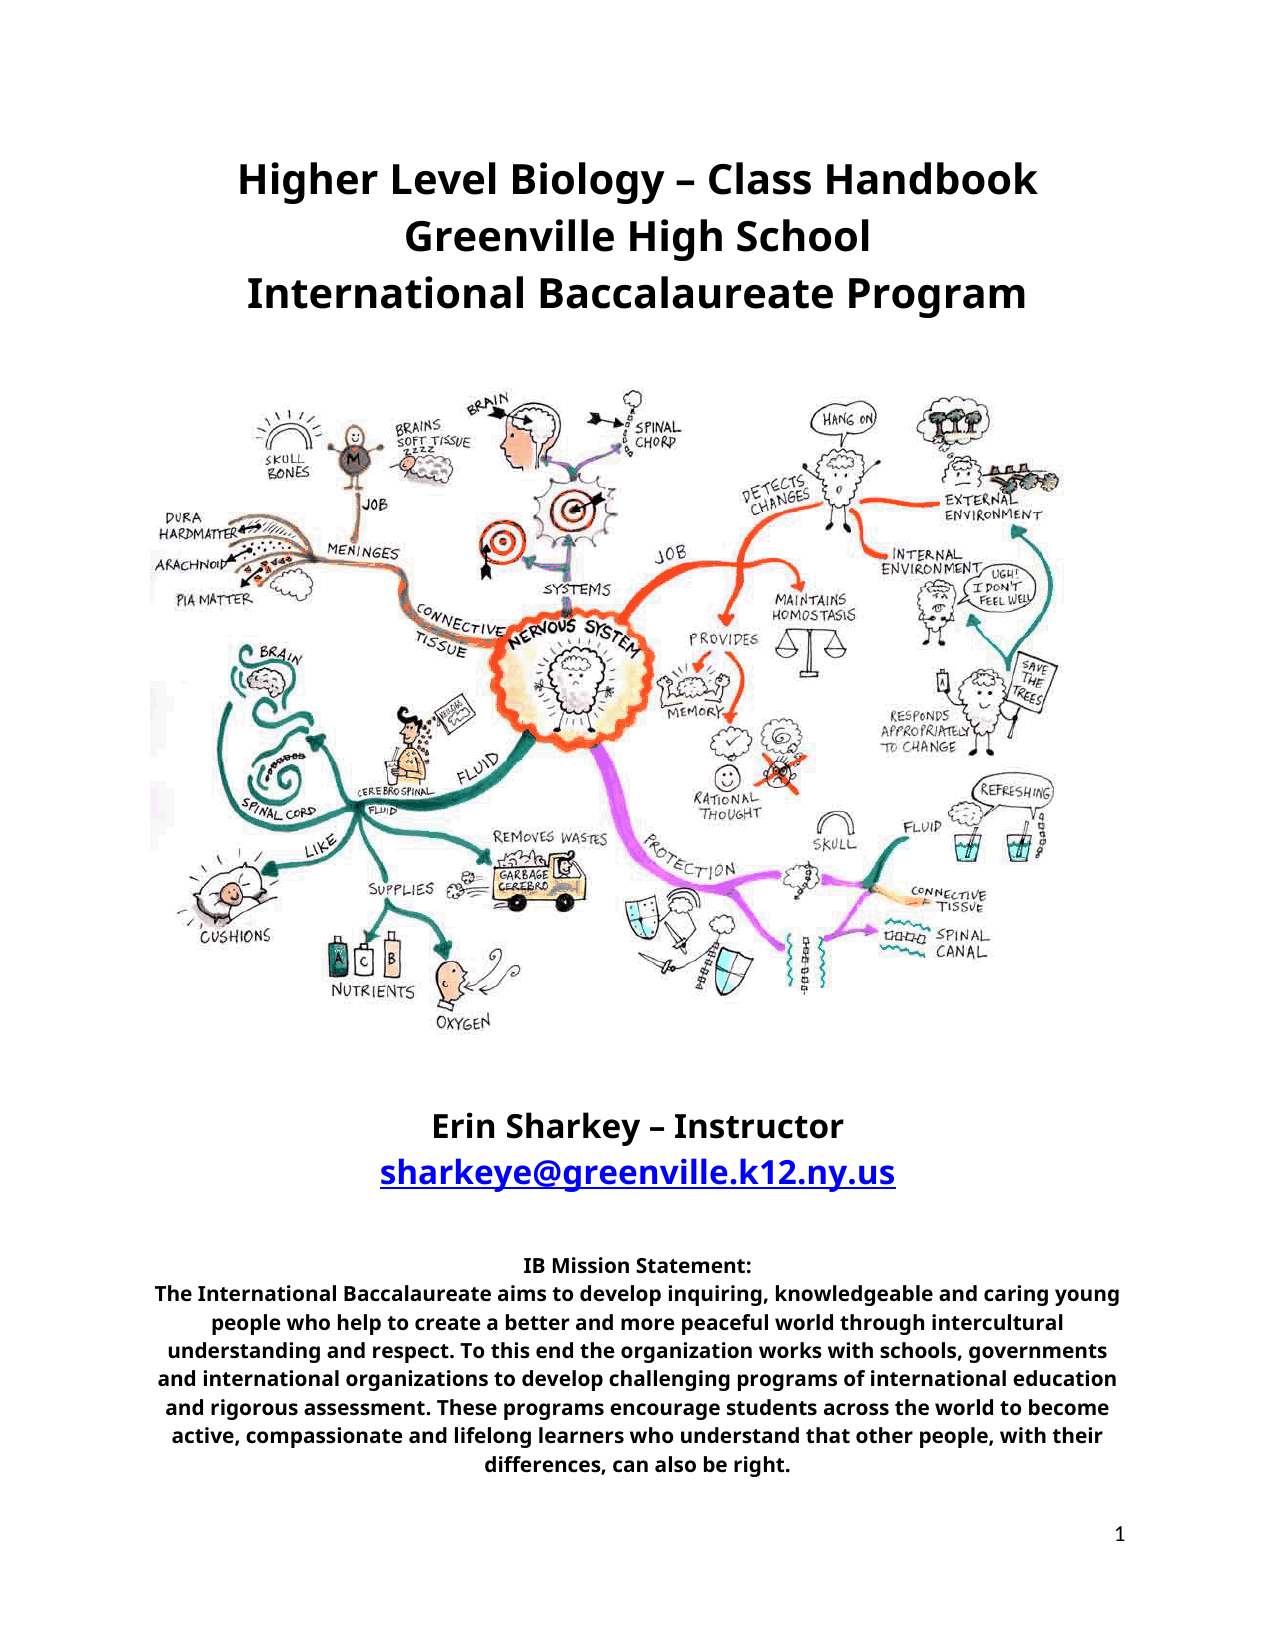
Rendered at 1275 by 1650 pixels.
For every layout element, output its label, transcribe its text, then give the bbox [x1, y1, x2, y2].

text Greenville High School [150, 207, 1125, 263]
text Erin Sharkey – Instructor [150, 1103, 1125, 1148]
text International Baccalaureate Program [150, 263, 1125, 320]
text Higher Level Biology – Class Handbook [150, 150, 1125, 207]
text sharkeye@greenville.k12.ny.us [150, 1148, 1125, 1194]
text The International Baccalaureate aims to develop inquiring, knowledgeable and caring young people who help to create a better and more peaceful world through intercultural understanding and respect. To this end the organization works with schools, governments and international organizations to develop challenging programs of international education and rigorous assessment. These programs encourage students across the world to become active, compassionate and lifelong learners who understand that other people, with their differences, can also be right. [150, 1279, 1125, 1478]
text IB Mission Statement: [150, 1251, 1125, 1279]
